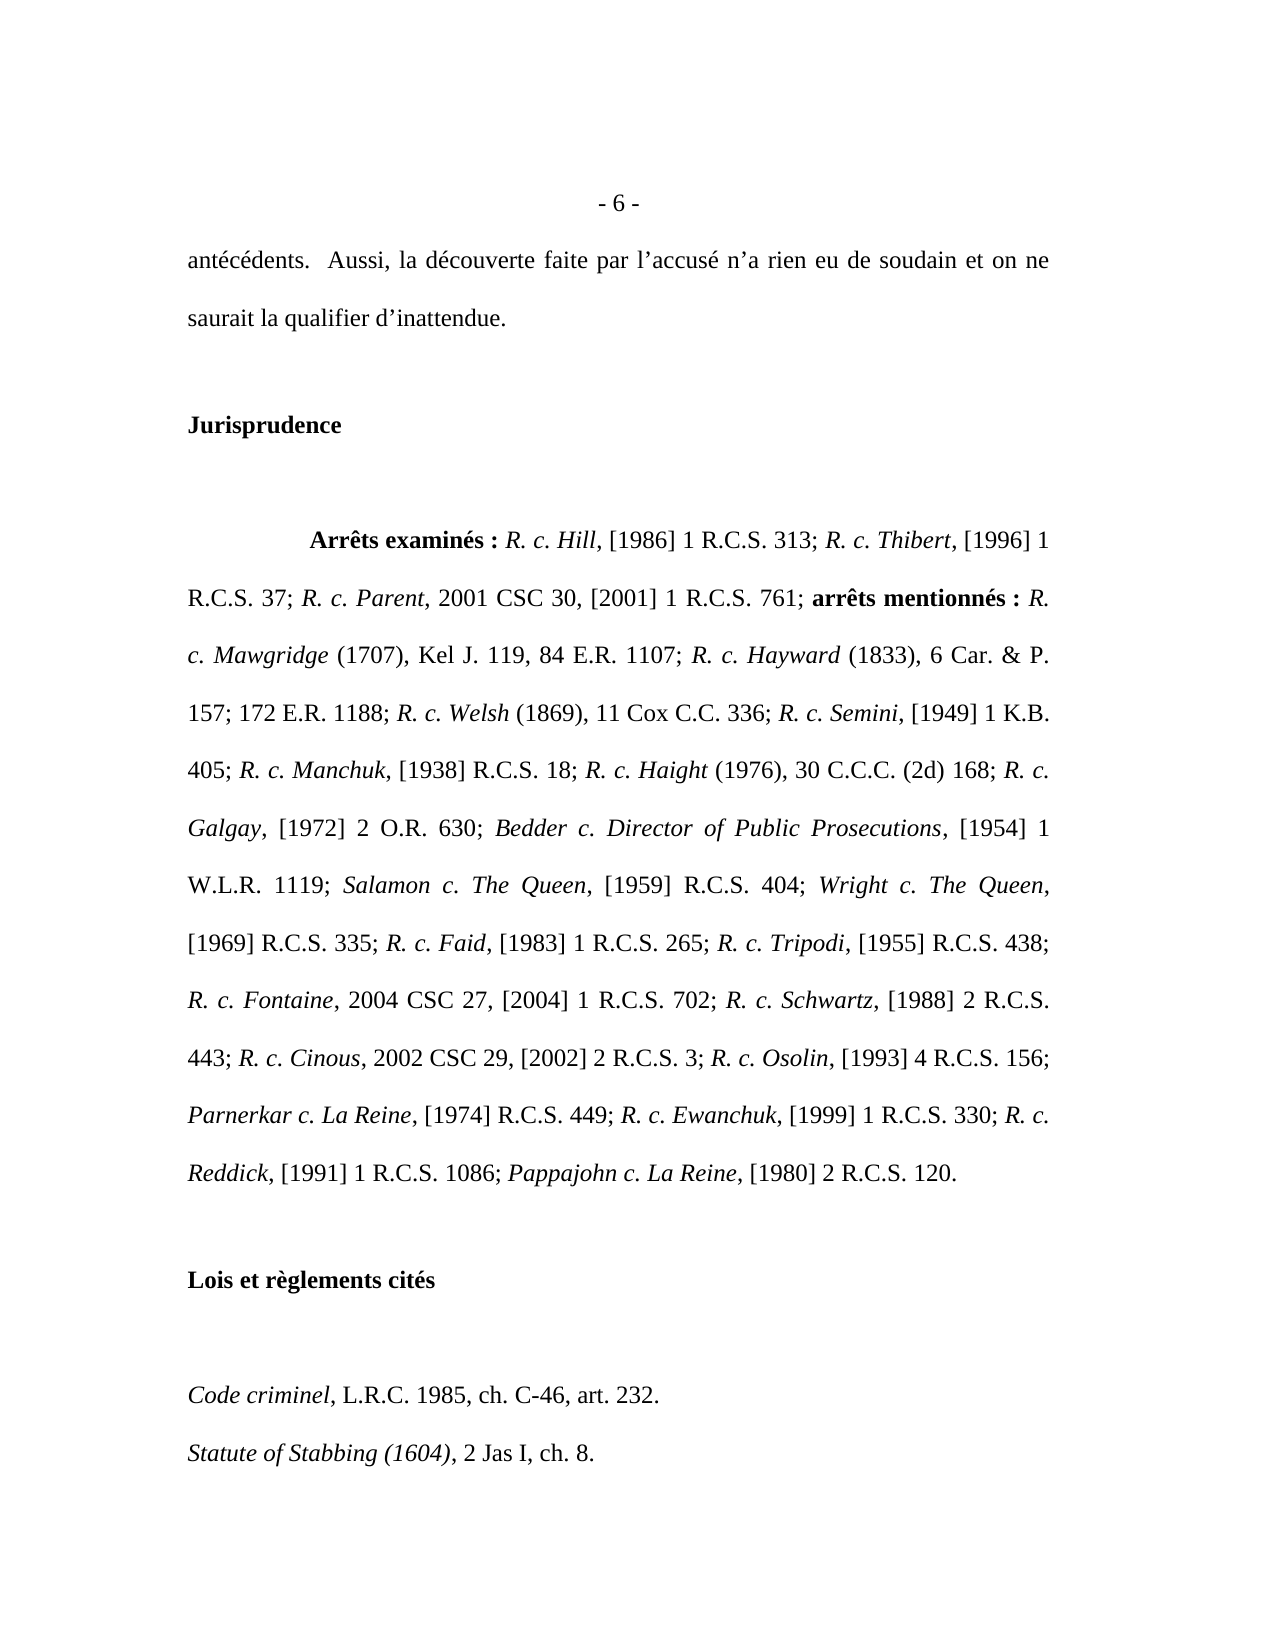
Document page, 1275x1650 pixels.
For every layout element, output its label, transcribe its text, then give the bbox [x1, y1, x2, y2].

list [187, 245, 1050, 331]
text Jurisprudence [187, 410, 1050, 439]
list Arrêts examinés : R. c. Hill, [1986] 1 R.C.S. 313; R. c. Thibert, [1996] 1 R.C.S. 37; R. c. Parent, 2001 CSC 30, [2001] 1 R.C.S. 761; arrêts mentionnés : R. c. Mawgridge (1707), Kel J. 119, 84 E.R. 1107; R. c. Hayward (1833), 6 Car. & P. 157; 172 E.R. 1188; R. c. Welsh (1869), 11 Cox C.C. 336; R. c. Semini, [1949] 1 K.B. 405; R. c. Manchuk, [1938] R.C.S. 18; R. c. Haight (1976), 30 C.C.C. (2d) 168; R. c. Galgay, [1972] 2 O.R. 630; Bedder c. Director of Public Prosecutions, [1954] 1 W.L.R. 1119; Salamon c. The Queen, [1959] R.C.S. 404; Wright c. The Queen, [1969] R.C.S. 335; R. c. Faid, [1983] 1 R.C.S. 265; R. c. Tripodi, [1955] R.C.S. 438; R. c. Fontaine, 2004 CSC 27, [2004] 1 R.C.S. 702; R. c. Schwartz, [1988] 2 R.C.S. 443; R. c. Cinous, 2002 CSC 29, [2002] 2 R.C.S. 3; R. c. Osolin, [1993] 4 R.C.S. 156; Parnerkar c. La Reine, [1974] R.C.S. 449; R. c. Ewanchuk, [1999] 1 R.C.S. 330; R. c. Reddick, [1991] 1 R.C.S. 1086; Pappajohn c. La Reine, [1980] 2 R.C.S. 120. [187, 525, 1050, 1186]
text Statute of Stabbing (1604), 2 Jas I, ch. 8. [187, 1438, 1050, 1466]
text Lois et règlements cités [187, 1265, 1050, 1294]
text Code criminel, L.R.C. 1985, ch. C-46, art. 232. [187, 1380, 1050, 1409]
